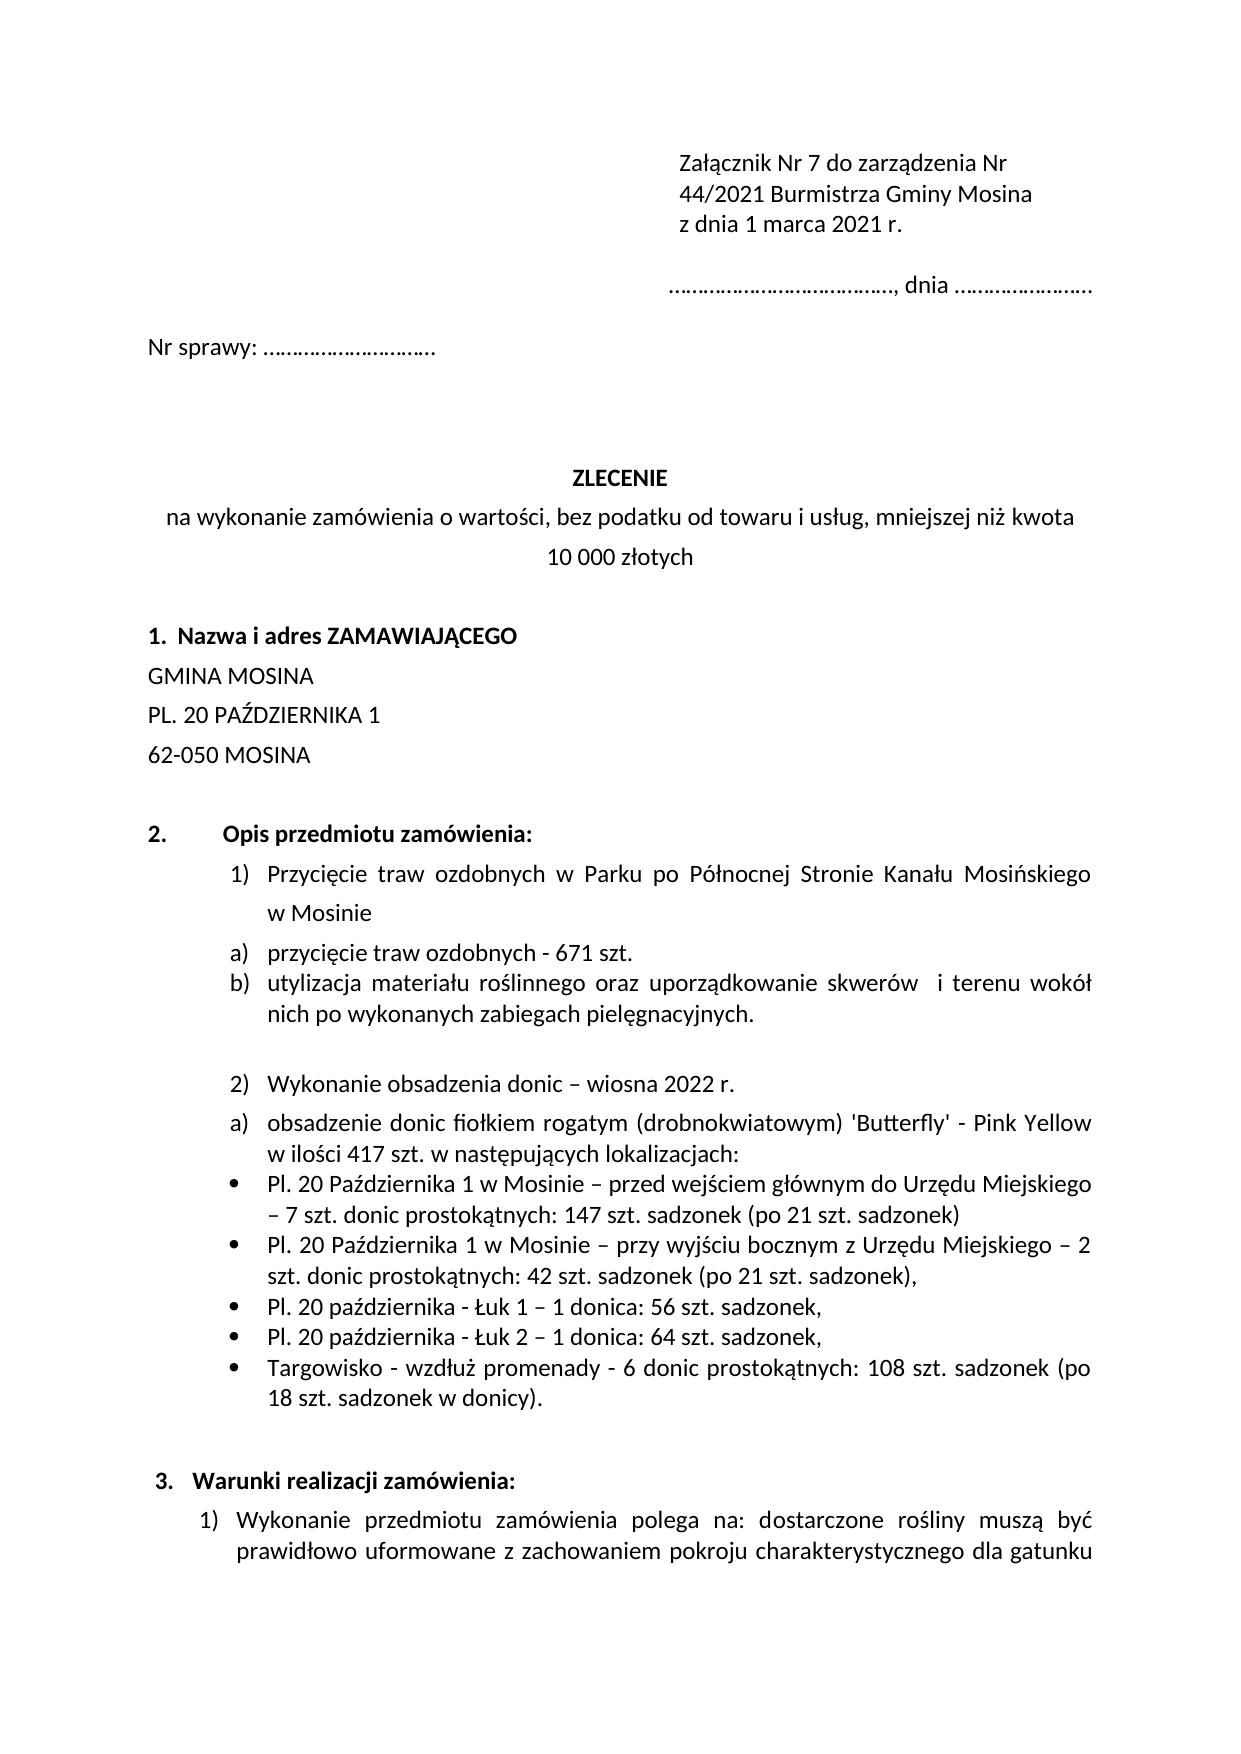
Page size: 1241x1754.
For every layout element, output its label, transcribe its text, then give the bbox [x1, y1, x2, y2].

list Przycięcie traw ozdobnych w Parku po Północnej Stronie Kanału Mosińskiego w Mosinie [229, 858, 1093, 928]
text ZLECENIE [148, 462, 1093, 492]
text PL. 20 PAŹDZIERNIKA 1 [148, 699, 1093, 730]
text z dnia 1 marca 2021 r. [679, 209, 1093, 239]
text 62-050 MOSINA [148, 739, 1093, 769]
list utylizacja materiału roślinnego oraz uporządkowanie skwerów i terenu wokół nich po wykonanych zabiegach pielęgnacyjnych. [229, 967, 1093, 1028]
text Nr sprawy: ………………………… [148, 331, 1093, 361]
list Pl. 20 Października 1 w Mosinie – przed wejściem głównym do Urzędu Miejskiego – 7 szt. donic prostokątnych: 147 szt. sadzonek (po 21 szt. sadzonek) [229, 1169, 1093, 1230]
list Warunki realizacji zamówienia: [154, 1465, 1093, 1495]
text Załącznik Nr 7 do zarządzenia Nr 44/2021 Burmistrza Gminy Mosina [679, 148, 1093, 209]
text GMINA MOSINA [148, 660, 1093, 690]
list Nazwa i adres ZAMAWIAJĄCEGO [148, 620, 1093, 651]
list Pl. 20 Października 1 w Mosinie – przy wyjściu bocznym z Urzędu Miejskiego – 2 szt. donic prostokątnych: 42 szt. sadzonek (po 21 szt. sadzonek), [229, 1230, 1093, 1291]
list Pl. 20 października - Łuk 1 – 1 donica: 56 szt. sadzonek, [229, 1291, 1093, 1321]
list Pl. 20 października - Łuk 2 – 1 donica: 64 szt. sadzonek, [229, 1321, 1093, 1352]
list Opis przedmiotu zamówienia: [148, 818, 1093, 849]
text …………………………………, dnia …………………… [148, 270, 1093, 300]
list obsadzenie donic fiołkiem rogatym (drobnokwiatowym) 'Butterfly' - Pink Yellow w ilości 417 szt. w następujących lokalizacjach: [229, 1108, 1093, 1169]
list przycięcie traw ozdobnych - 671 szt. [229, 937, 1093, 967]
list Targowisko - wzdłuż promenady - 6 donic prostokątnych: 108 szt. sadzonek (po 18 szt. sadzonek w donicy). [229, 1352, 1093, 1413]
text na wykonanie zamówienia o wartości, bez podatku od towaru i usług, mniejszej niż kwota 10 000 złotych [148, 501, 1093, 572]
list Wykonanie obsadzenia donic – wiosna 2022 r. [229, 1068, 1093, 1098]
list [199, 1504, 1093, 1566]
